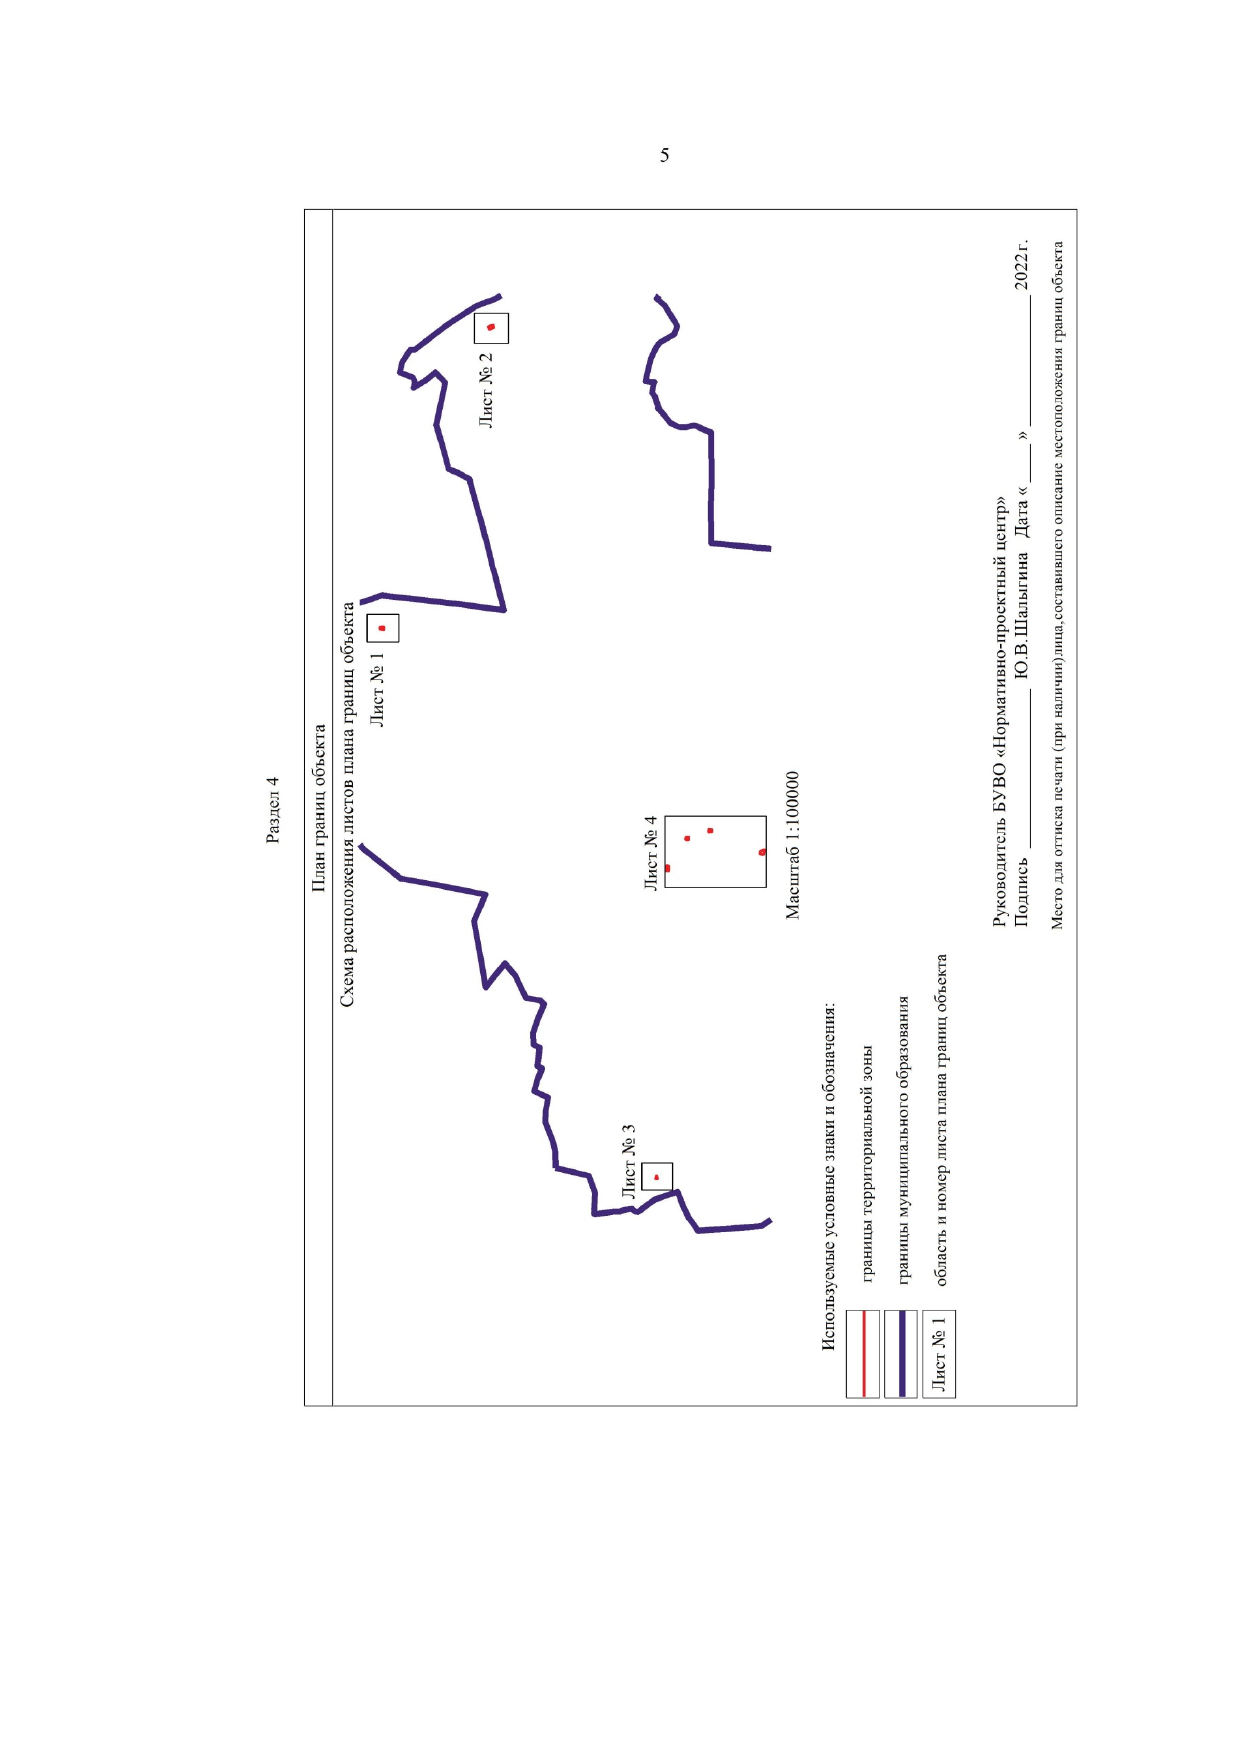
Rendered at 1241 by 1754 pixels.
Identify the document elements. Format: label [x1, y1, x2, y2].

picture [177, 118, 1152, 1497]
